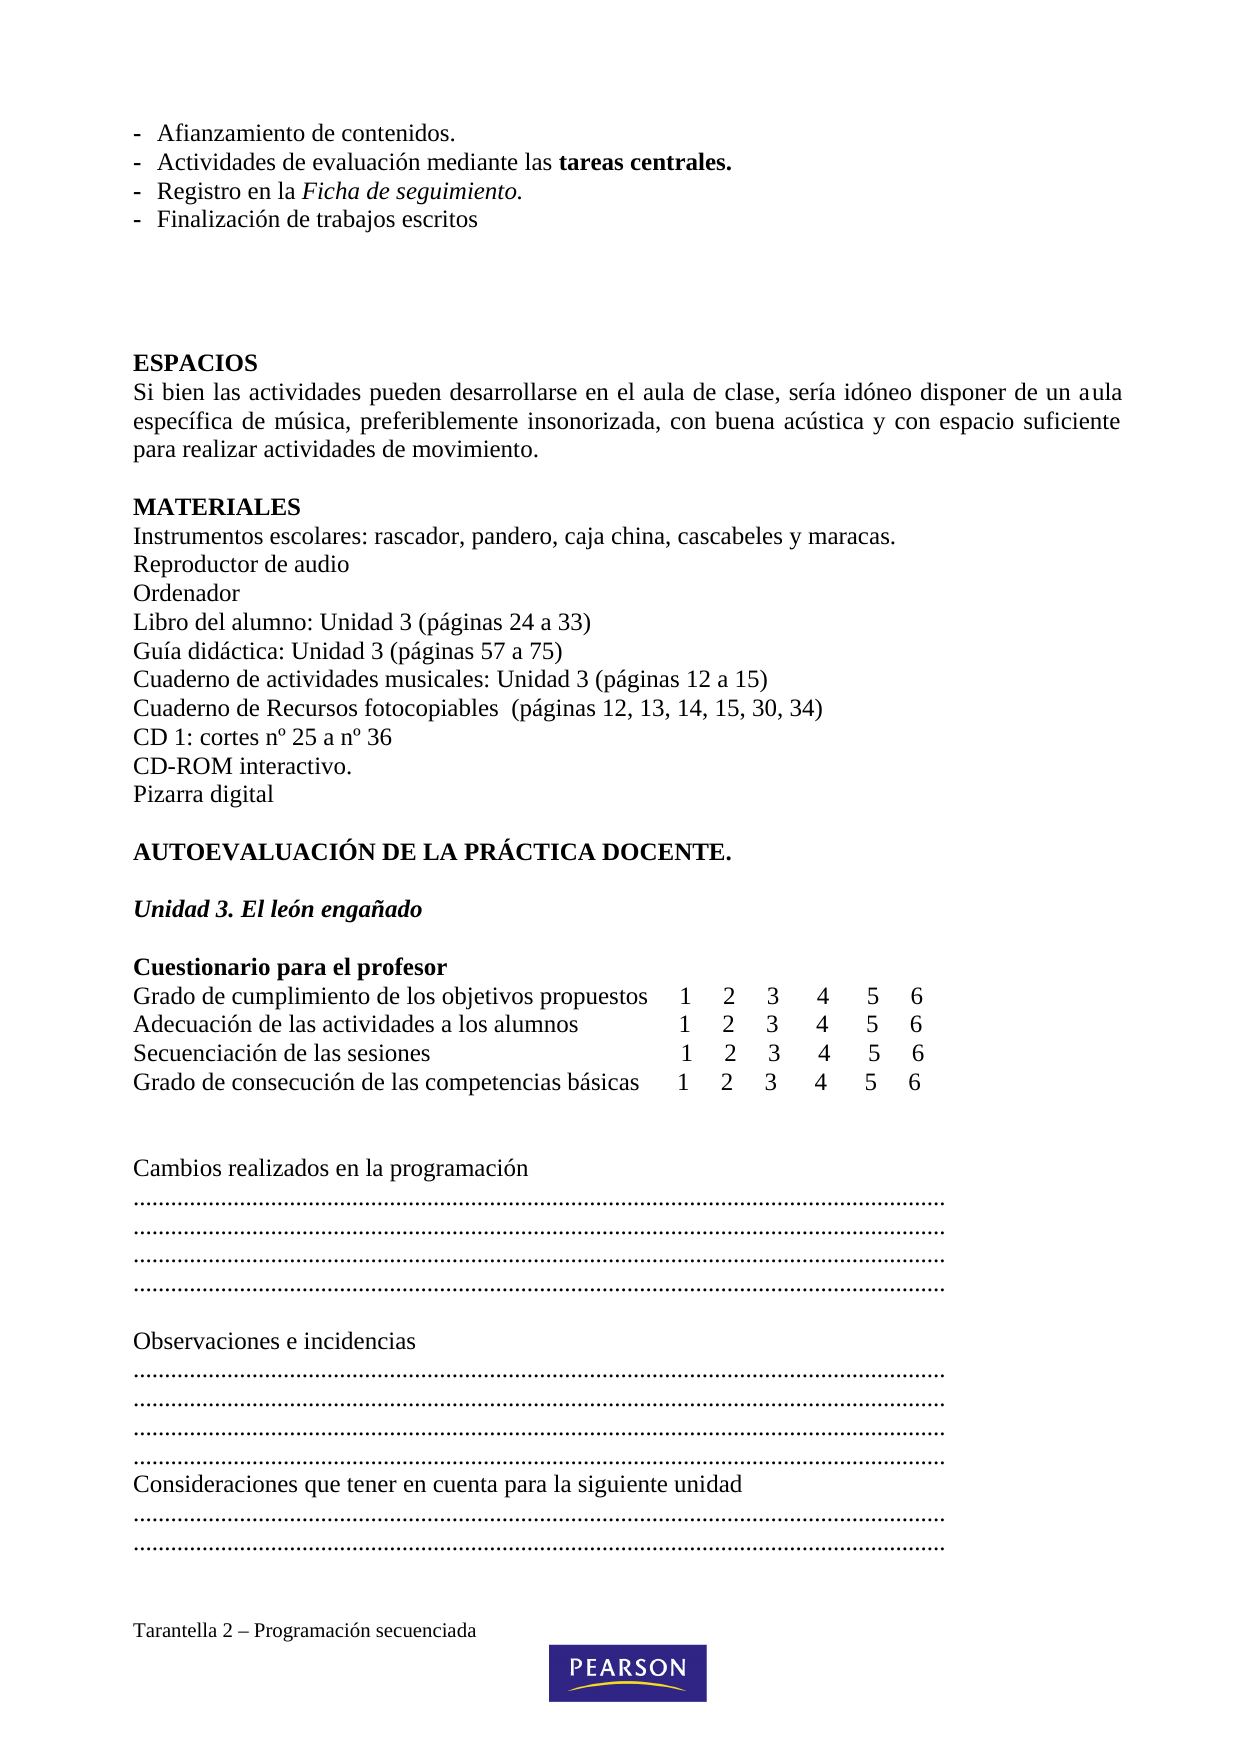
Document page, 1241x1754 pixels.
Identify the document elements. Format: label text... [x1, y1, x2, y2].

text Cuaderno de Recursos fotocopiables (páginas 12, 13, 14, 15, 30, 34) [133, 693, 1122, 722]
picture [543, 1641, 712, 1706]
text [133, 1527, 1122, 1556]
text ESPACIOS [133, 348, 1122, 377]
text .................................................................................................................................. [133, 1354, 1122, 1383]
text Grado de consecución de las competencias básicas 1 2 3 4 5 6 [133, 1067, 1122, 1096]
text Si bien las actividades pueden desarrollarse en el aula de clase, sería idóneo disponer de un aula específica de música, preferiblemente insonorizada, con buena acústica y con espacio suficiente para realizar actividades de movimiento. [133, 377, 1122, 463]
text .................................................................................................................................. [133, 1383, 1122, 1412]
text .................................................................................................................................. [133, 1412, 1122, 1441]
list Afianzamiento de contenidos. [133, 118, 1122, 147]
text Pizarra digital [133, 779, 1122, 808]
text Cambios realizados en la programación [133, 1153, 1122, 1182]
text Libro del alumno: Unidad 3 (páginas 24 a 33) [133, 607, 1122, 636]
text .................................................................................................................................. [133, 1441, 1122, 1469]
subtitle Cuestionario para el profesor [133, 952, 1122, 981]
list Actividades de evaluación mediante las tareas centrales. [133, 147, 1122, 176]
text .................................................................................................................................. [133, 1239, 1122, 1268]
text Reproductor de audio [133, 549, 1122, 578]
text CD 1: cortes nº 25 a nº 36 [133, 722, 1122, 751]
subtitle MATERIALES [133, 492, 1122, 521]
text Instrumentos escolares: rascador, pandero, caja china, cascabeles y maracas. [133, 521, 1122, 549]
text .................................................................................................................................. [133, 1268, 1122, 1297]
text Cuaderno de actividades musicales: Unidad 3 (páginas 12 a 15) [133, 664, 1122, 693]
subtitle Unidad 3. El león engañado [133, 894, 1122, 923]
text AUTOEVALUACIÓN DE LA PRÁCTICA DOCENTE. [133, 837, 1122, 866]
text Guía didáctica: Unidad 3 (páginas 57 a 75) [133, 636, 1122, 664]
text .................................................................................................................................. [133, 1211, 1122, 1239]
text Secuenciación de las sesiones 1 2 3 4 5 6 [133, 1038, 1122, 1067]
text Ordenador [133, 578, 1122, 607]
text Observaciones e incidencias [133, 1326, 1122, 1354]
text Adecuación de las actividades a los alumnos 1 2 3 4 5 6 [133, 1009, 1122, 1038]
list Finalización de trabajos escritos [133, 204, 1122, 233]
text CD-ROM interactivo. [133, 751, 1122, 779]
text .................................................................................................................................. [133, 1182, 1122, 1211]
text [133, 1498, 1122, 1527]
text Consideraciones que tener en cuenta para la siguiente unidad [133, 1469, 1122, 1498]
text Grado de cumplimiento de los objetivos propuestos 1 2 3 4 5 6 [133, 981, 1122, 1009]
list Registro en la Ficha de seguimiento. [133, 176, 1122, 204]
